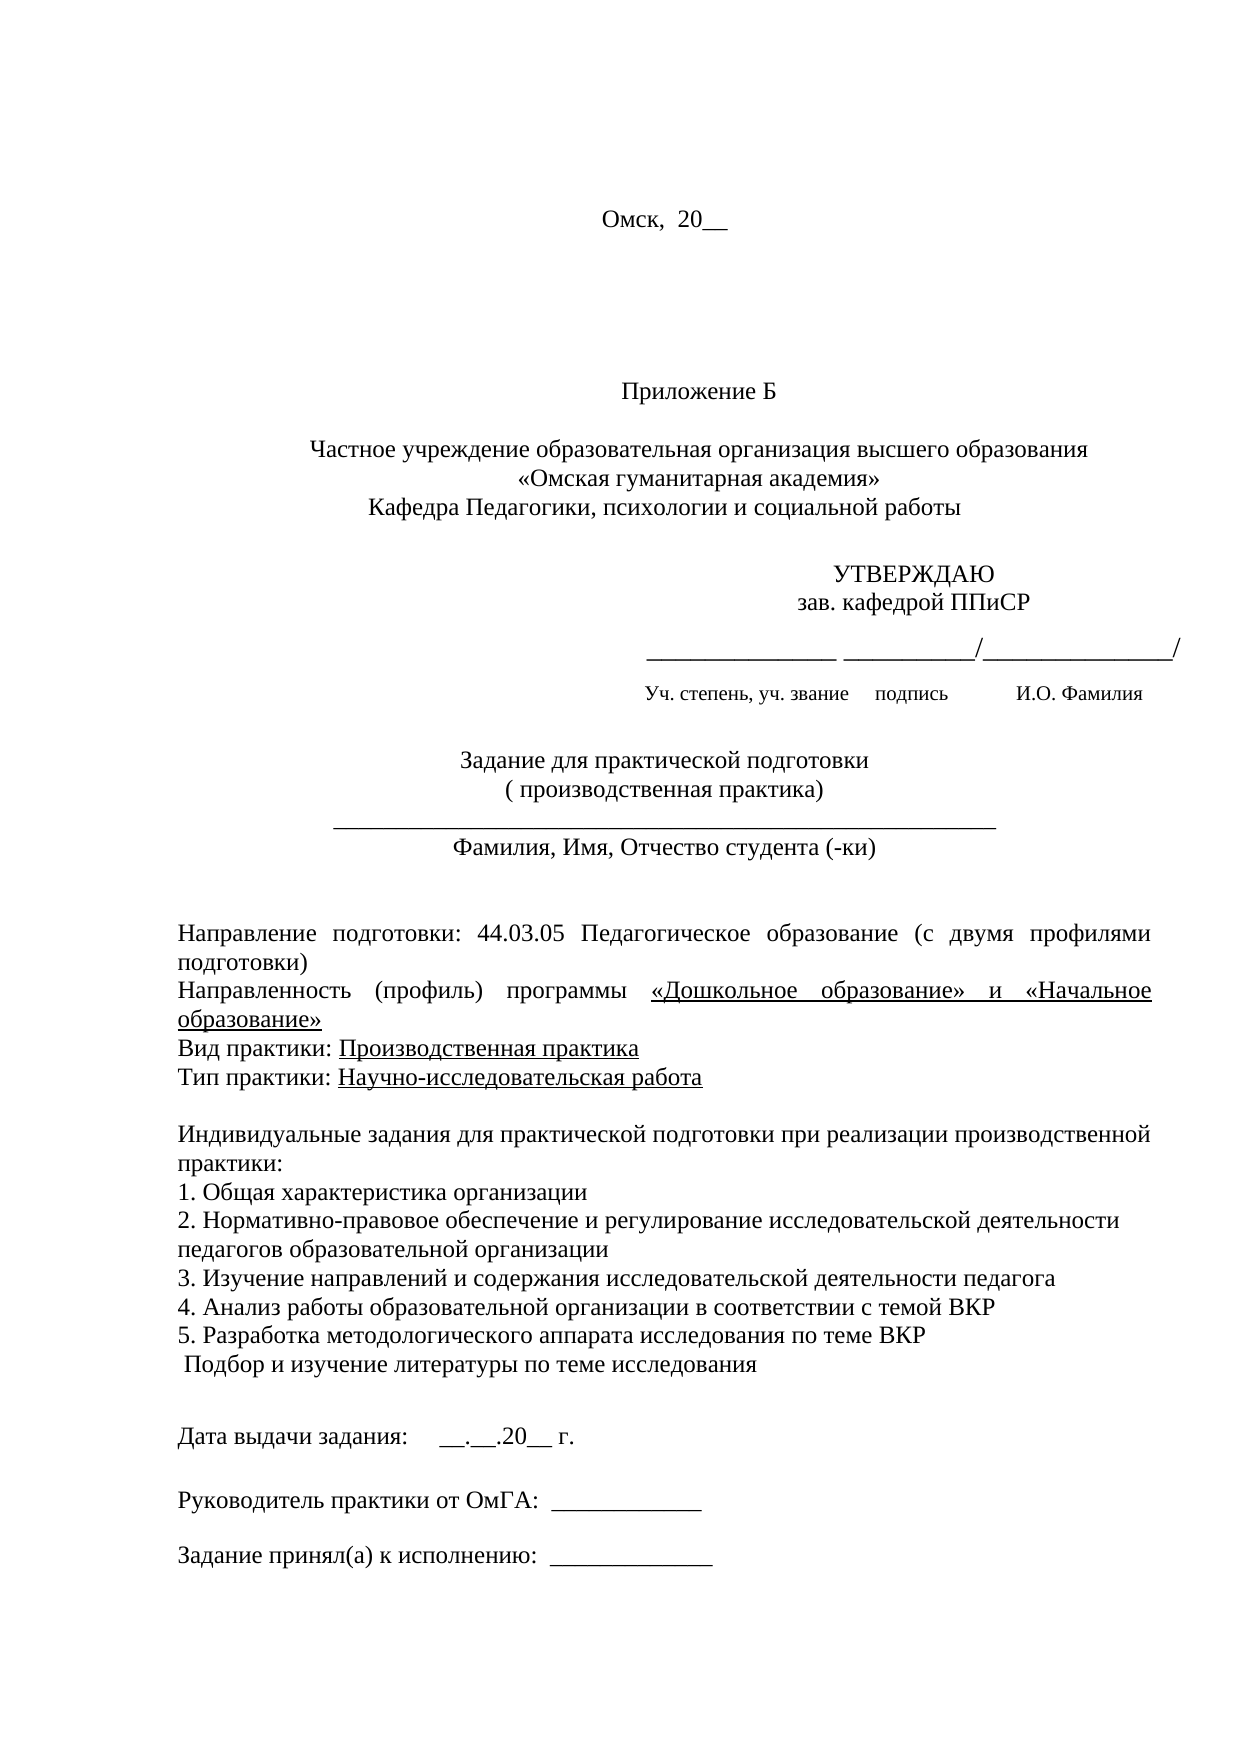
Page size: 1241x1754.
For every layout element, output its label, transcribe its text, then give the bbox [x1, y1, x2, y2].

text Фамилия, Имя, Отчество студента (-ки) [177, 832, 1152, 860]
text Задание для практической подготовки [177, 745, 1152, 774]
text Дата выдачи задания: __.__.20__ г. [177, 1421, 1152, 1450]
text Тип практики: Научно-исследовательская работа [177, 1062, 1152, 1090]
text Руководитель практики от ОмГА: ____________ [177, 1464, 1152, 1519]
text Задание принял(а) к исполнению: _____________ [177, 1519, 1152, 1574]
text Кафедра Педагогики, психологии и социальной работы [177, 492, 1152, 521]
text 1. Общая характеристика организации [177, 1177, 1152, 1205]
text Подбор и изучение литературы по теме исследования [177, 1349, 1152, 1378]
text Направление подготовки: 44.03.05 Педагогическое образование (с двумя профилями подготовки) [177, 918, 1152, 975]
text 2. Нормативно-правовое обеспечение и регулирование исследовательской деятельности педагогов образовательной организации [177, 1205, 1152, 1263]
text Индивидуальные задания для практической подготовки при реализации производственной практики: [177, 1119, 1152, 1177]
text 5. Разработка методологического аппарата исследования по теме ВКР [177, 1320, 1152, 1349]
text Вид практики: Производственная практика [177, 1033, 1152, 1062]
text Направленность (профиль) программы «Дошкольное образование» и «Начальное образование» [177, 975, 1152, 1033]
text 4. Анализ работы образовательной организации в соответствии с темой ВКР [177, 1292, 1152, 1320]
text Омск, 20__ [177, 204, 1152, 233]
text 3. Изучение направлений и содержания исследовательской деятельности педагога [177, 1263, 1152, 1292]
text ( производственная практика) [177, 774, 1152, 803]
text _____________________________________________________ [177, 803, 1152, 832]
